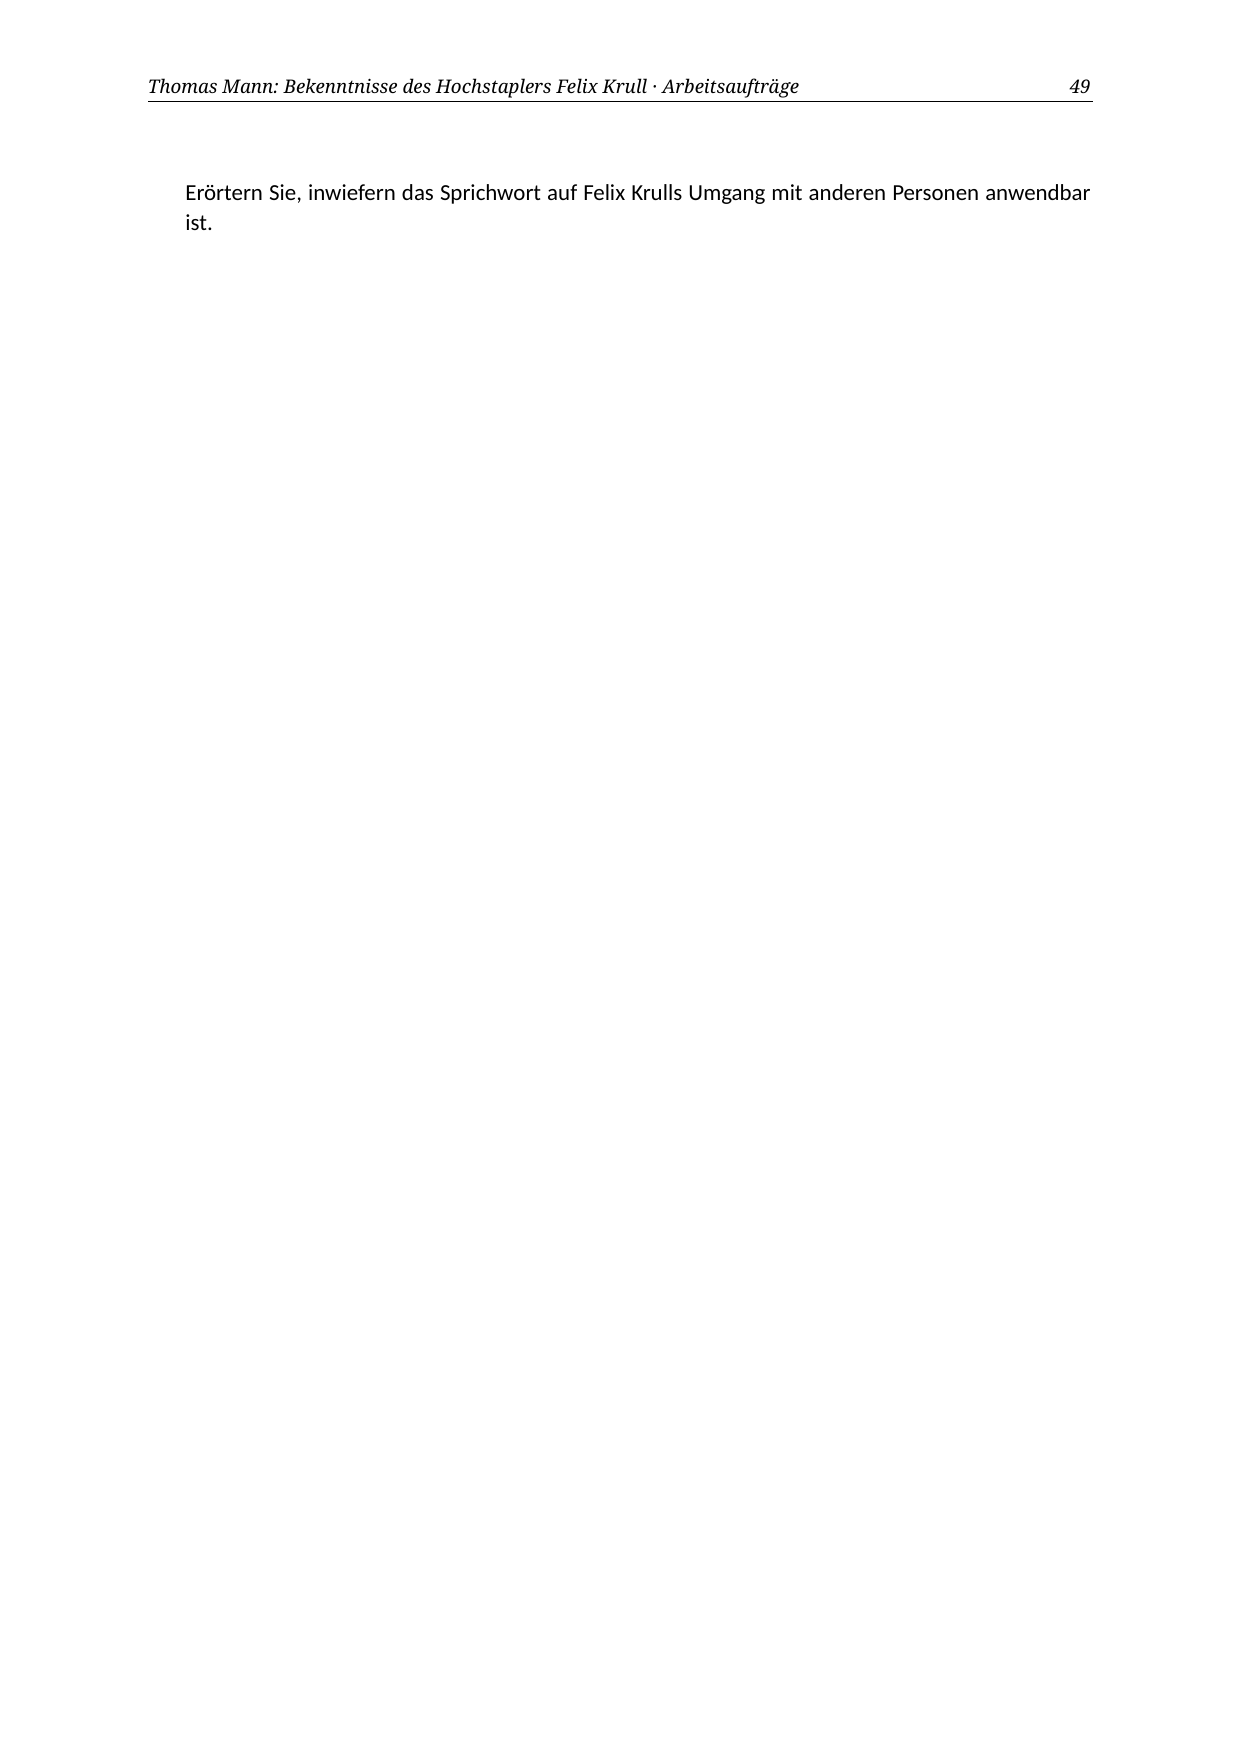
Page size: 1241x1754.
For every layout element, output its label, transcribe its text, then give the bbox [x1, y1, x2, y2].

list Erörtern Sie, inwiefern das Sprichwort auf Felix Krulls Umgang mit anderen Personen anwendbar ist. [185, 178, 1093, 236]
